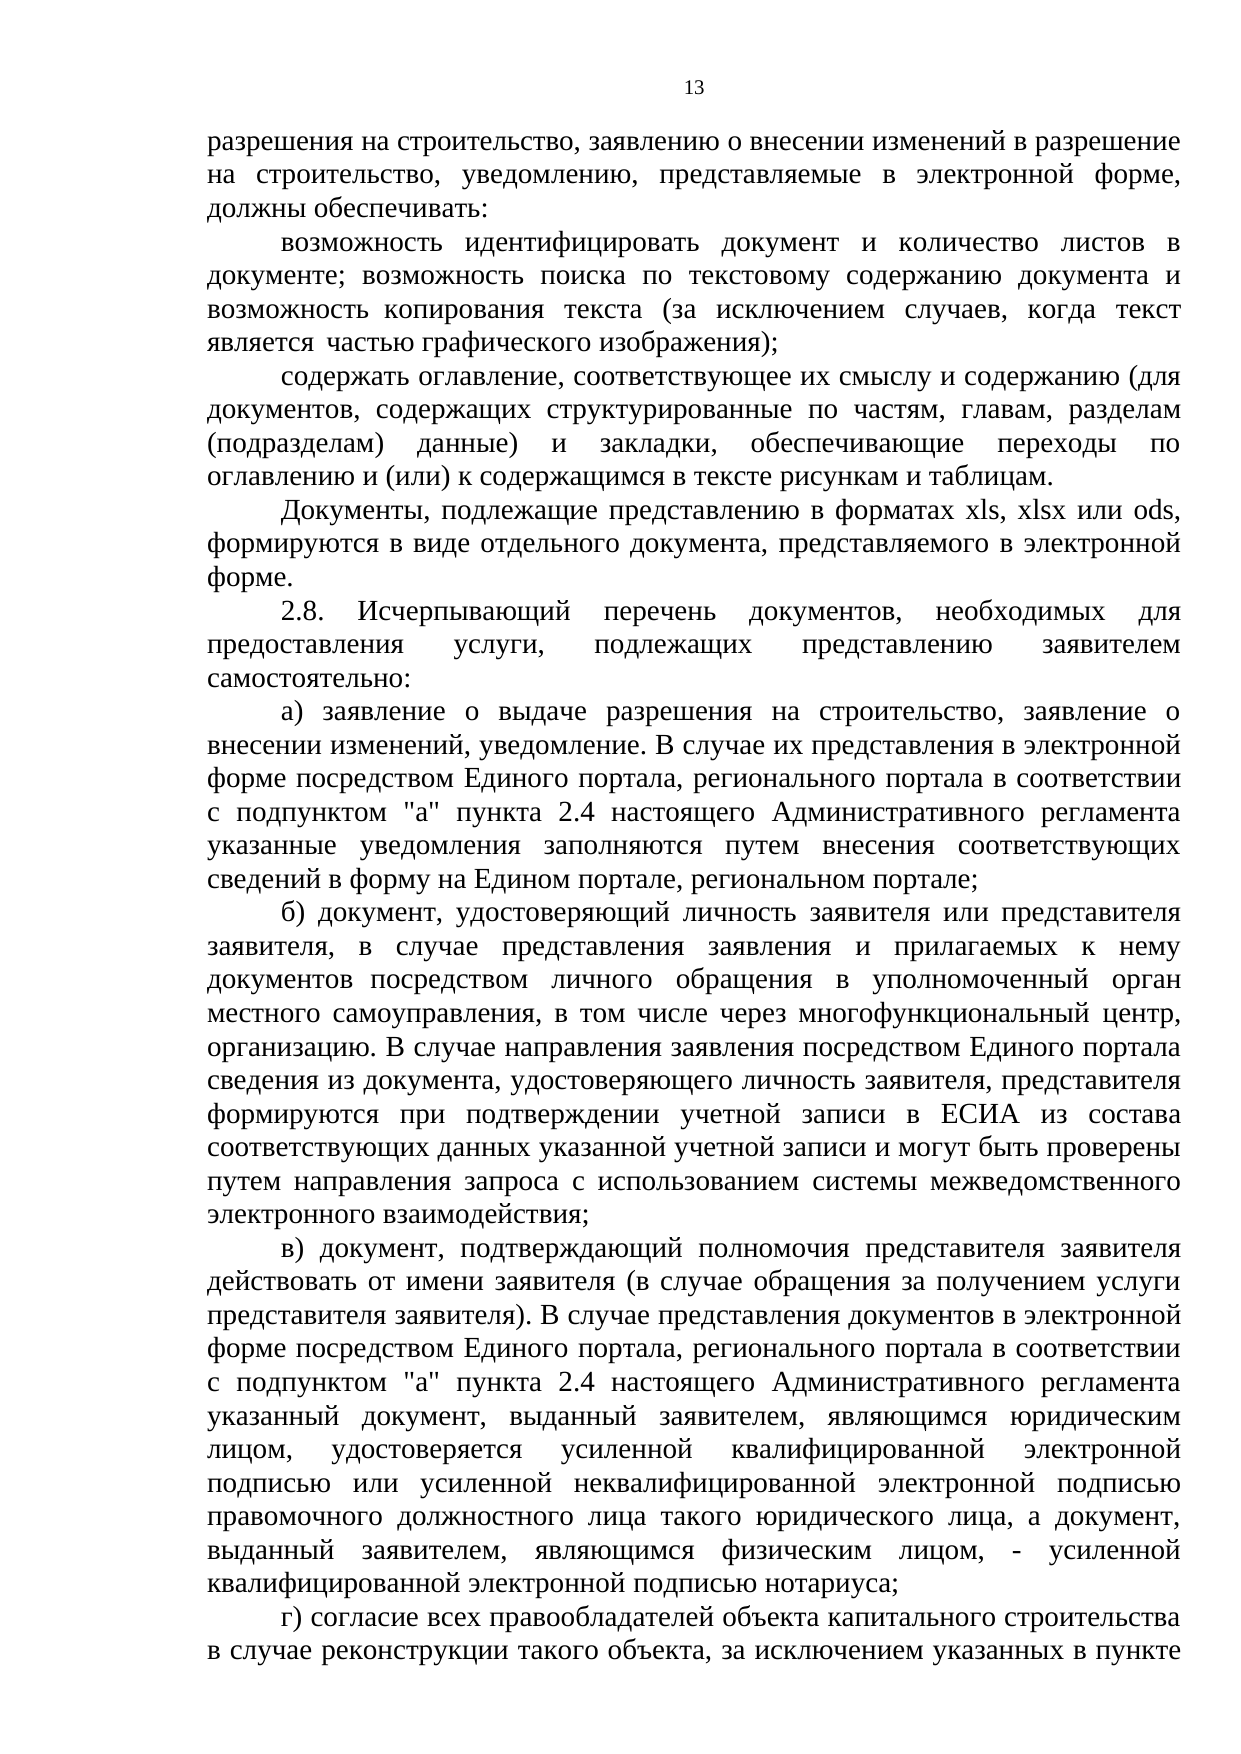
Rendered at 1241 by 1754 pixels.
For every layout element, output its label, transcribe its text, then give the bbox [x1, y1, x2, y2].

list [207, 123, 1181, 224]
text б) документ, удостоверяющий личность заявителя или представителя заявителя, в случае представления заявления и прилагаемых к нему документов посредством личного обращения в уполномоченный орган местного самоуправления, в том числе через многофункциональный центр, организацию. В случае направления заявления посредством Единого портала сведения из документа, удостоверяющего личность заявителя, представителя формируются при подтверждении учетной записи в ЕСИА из состава соответствующих данных указанной учетной записи и могут быть проверены путем направления запроса с использованием системы межведомственного электронного взаимодействия; [207, 894, 1181, 1230]
text Документы, подлежащие представлению в форматах xls, xlsx или ods, формируются в виде отдельного документа, представляемого в электронной форме. [207, 492, 1181, 593]
text содержать оглавление, соответствующее их смыслу и содержанию (для документов, содержащих структурированные по частям, главам, разделам (подразделам) данные) и закладки, обеспечивающие переходы по оглавлению и (или) к содержащимся в тексте рисункам и таблицам. [207, 358, 1181, 492]
list 2.8. Исчерпывающий перечень документов, необходимых для предоставления услуги, подлежащих представлению заявителем самостоятельно: [207, 593, 1181, 693]
text возможность идентифицировать документ и количество листов в документе; возможность поиска по текстовому содержанию документа и возможность копирования текста (за исключением случаев, когда текст является частью графического изображения); [207, 224, 1181, 358]
text а) заявление о выдаче разрешения на строительство, заявление о внесении изменений, уведомление. В случае их представления в электронной форме посредством Единого портала, регионального портала в соответствии с подпунктом "а" пункта 2.4 настоящего Административного регламента указанные уведомления заполняются путем внесения соответствующих сведений в форму на Едином портале, региональном портале; [207, 693, 1181, 894]
text в) документ, подтверждающий полномочия представителя заявителя действовать от имени заявителя (в случае обращения за получением услуги представителя заявителя). В случае представления документов в электронной форме посредством Единого портала, регионального портала в соответствии с подпунктом "а" пункта 2.4 настоящего Административного регламента указанный документ, выданный заявителем, являющимся юридическим лицом, удостоверяется усиленной квалифицированной электронной подписью или усиленной неквалифицированной электронной подписью правомочного должностного лица такого юридического лица, а документ, выданный заявителем, являющимся физическим лицом, - усиленной квалифицированной электронной подписью нотариуса; [207, 1230, 1181, 1599]
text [207, 1599, 1181, 1666]
